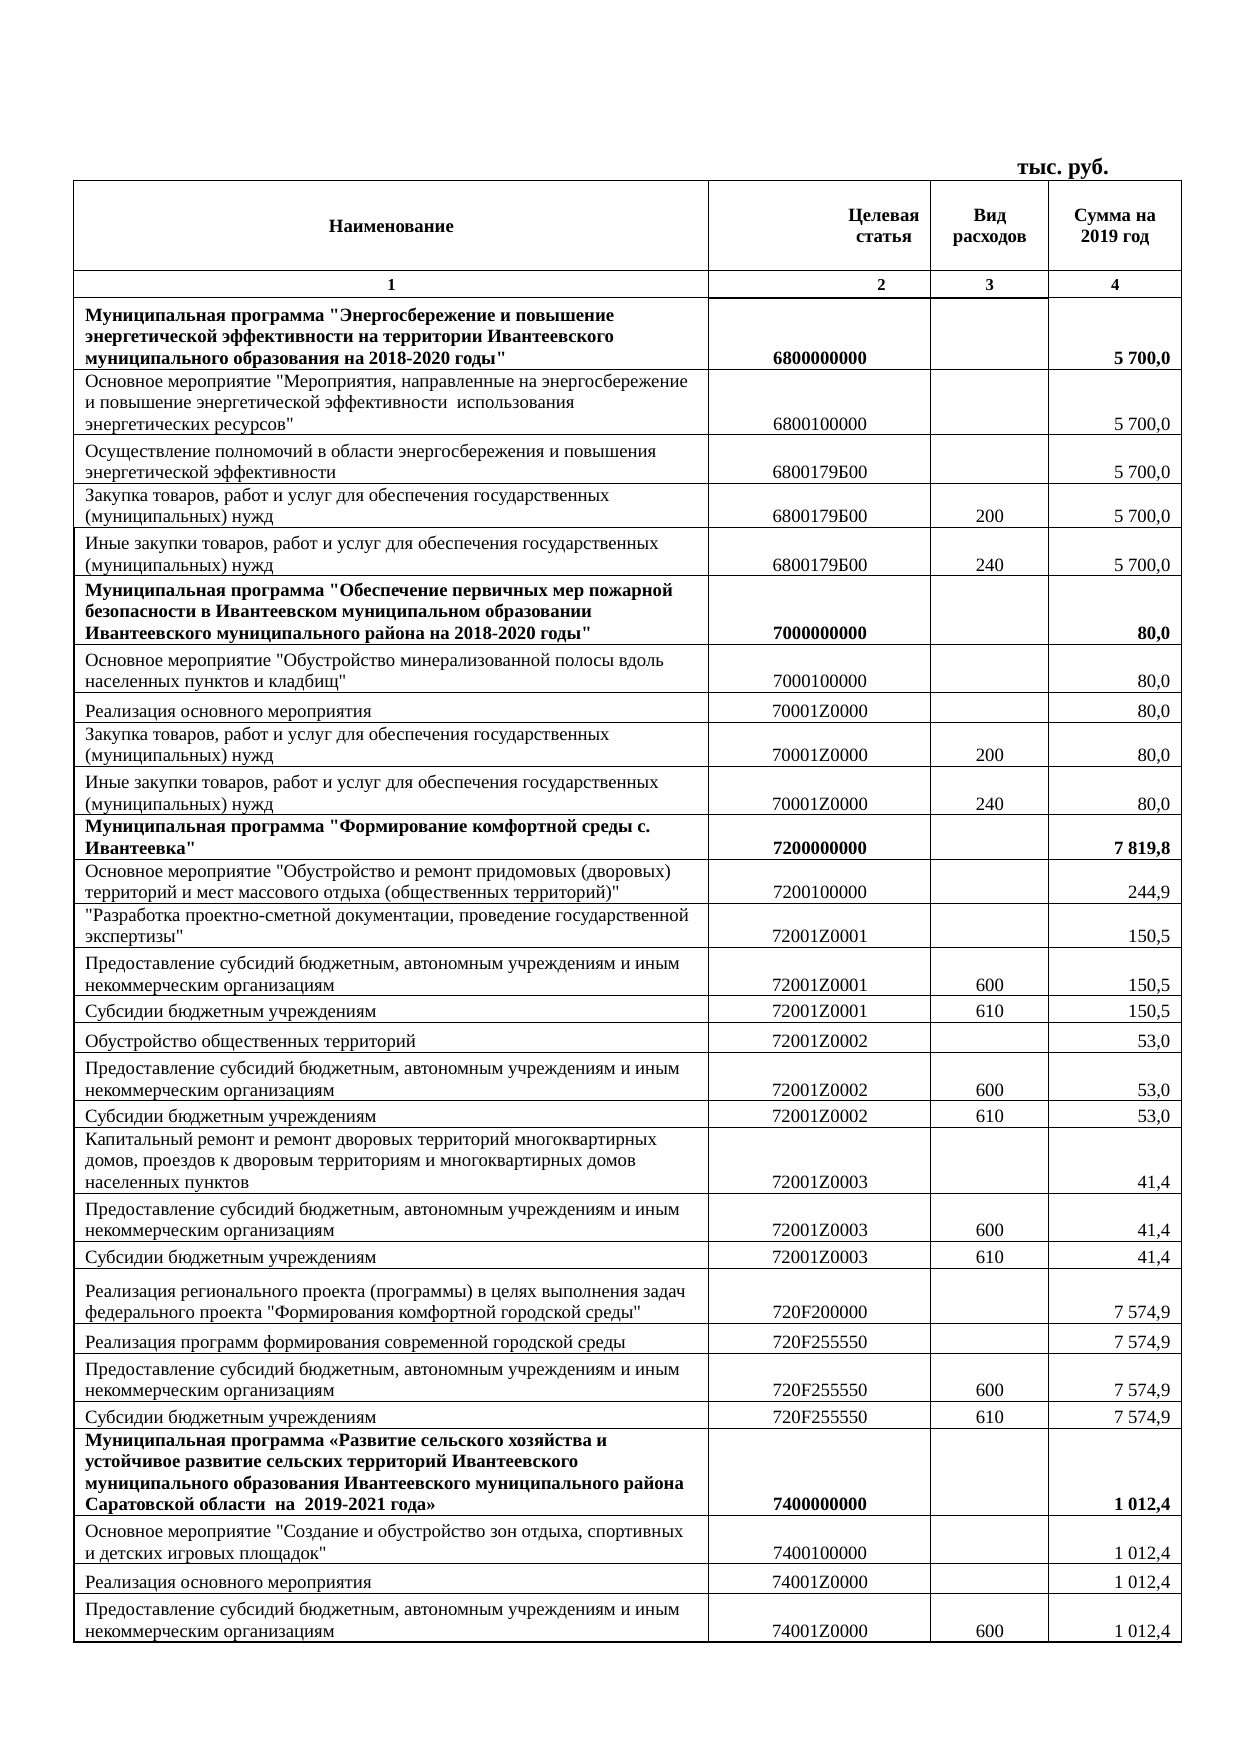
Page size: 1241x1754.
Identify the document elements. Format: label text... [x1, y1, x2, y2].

table_cell 74001Z0000 [709, 1564, 930, 1593]
table_cell Реализация программ формирования современной городской среды [75, 1324, 708, 1352]
table_cell 720F255550 [709, 1324, 930, 1352]
table_cell 240 [931, 767, 1048, 814]
table_cell 1 [74, 271, 708, 297]
table_header Целевая статья [837, 181, 930, 270]
table_cell 80,0 [1049, 693, 1181, 722]
table_cell 80,0 [1049, 576, 1181, 643]
table_cell 600 [931, 1053, 1048, 1100]
table_header Вид расходов [931, 181, 1048, 270]
table_cell 7000000000 [709, 576, 930, 643]
table_cell [931, 1128, 1048, 1192]
table_cell [931, 1023, 1048, 1052]
table_cell [931, 645, 1048, 692]
table_cell 200 [931, 723, 1048, 766]
table_cell "Разработка проектно-сметной документации, проведение государственной экспертизы" [75, 904, 708, 947]
table_cell 720F200000 [709, 1269, 930, 1323]
table_cell Предоставление субсидий бюджетным, автономным учреждениям и иным некоммерческим организациям [75, 1194, 708, 1241]
table_cell Реализация основного мероприятия [75, 693, 708, 722]
table_cell Предоставление субсидий бюджетным, автономным учреждениям и иным некоммерческим организациям [75, 948, 708, 995]
table_cell Основное мероприятие "Создание и обустройство зон отдыха, спортивных и детских игровых площадок" [75, 1516, 708, 1563]
table_cell Муниципальная программа "Энергосбережение и повышение энергетической эффективности на территории Ивантеевского муниципального образования на 2018-2020 годы" [74, 298, 708, 368]
table_cell 600 [931, 948, 1048, 995]
table_cell [931, 693, 1048, 722]
table_cell 1 012,4 [1049, 1516, 1181, 1563]
table_cell 70001Z0000 [709, 767, 930, 814]
table_cell 7 574,9 [1049, 1402, 1181, 1427]
table_cell Предоставление субсидий бюджетным, автономным учреждениям и иным некоммерческим организациям [75, 1053, 708, 1100]
table_cell 150,5 [1049, 996, 1181, 1022]
table_cell 7200100000 [709, 860, 930, 903]
table_cell 72001Z0001 [709, 904, 930, 947]
table_cell 6800179Б00 [709, 484, 930, 527]
table_cell 72001Z0001 [709, 948, 930, 995]
table_cell 7000100000 [709, 645, 930, 692]
table_cell 610 [931, 1101, 1048, 1127]
table_cell 610 [931, 1402, 1048, 1427]
table_cell 7400000000 [709, 1429, 930, 1515]
table_cell 72001Z0003 [709, 1242, 930, 1267]
table_cell Предоставление субсидий бюджетным, автономным учреждениям и иным некоммерческим организациям [75, 1354, 708, 1401]
table_cell 72001Z0001 [709, 996, 930, 1022]
table_cell 80,0 [1049, 723, 1181, 766]
table_cell Закупка товаров, работ и услуг для обеспечения государственных (муниципальных) нужд [75, 723, 708, 766]
table_cell 200 [931, 484, 1048, 527]
table_header Наименование [74, 181, 708, 270]
table_cell 7 574,9 [1049, 1324, 1181, 1352]
table_cell 41,4 [1049, 1194, 1181, 1241]
table_cell [931, 1269, 1048, 1323]
table_cell 72001Z0003 [709, 1194, 930, 1241]
table_cell 5 700,0 [1049, 484, 1181, 527]
table_cell Основное мероприятие "Обустройство минерализованной полосы вдоль населенных пунктов и кладбищ" [75, 645, 708, 692]
table_cell 6800179Б00 [709, 528, 930, 575]
table_cell Закупка товаров, работ и услуг для обеспечения государственных (муниципальных) нужд [74, 484, 708, 527]
table_cell 244,9 [1049, 860, 1181, 903]
table_cell 1 012,4 [1049, 1564, 1181, 1593]
table_cell 2 [832, 271, 930, 297]
table_cell [931, 904, 1048, 947]
table_cell [931, 1429, 1048, 1515]
table_cell 150,5 [1049, 904, 1181, 947]
table_header [709, 181, 837, 270]
table_cell 610 [931, 996, 1048, 1022]
table_cell Субсидии бюджетным учреждениям [75, 1242, 708, 1267]
table_cell 720F255550 [709, 1402, 930, 1427]
table_cell Субсидии бюджетным учреждениям [75, 1402, 708, 1427]
table_cell 610 [931, 1242, 1048, 1267]
table_cell [931, 435, 1048, 483]
table_cell 72001Z0002 [709, 1101, 930, 1127]
table_cell 7 574,9 [1049, 1269, 1181, 1323]
table_cell Муниципальная программа "Формирование комфортной среды с. Ивантеевка" [75, 815, 708, 858]
table_cell 7 574,9 [1049, 1354, 1181, 1401]
table_cell [931, 860, 1048, 903]
table_cell 72001Z0003 [709, 1128, 930, 1192]
table_header Сумма на 2019 год [1049, 181, 1181, 270]
table_cell 4 [1049, 271, 1181, 297]
table_cell [931, 1516, 1048, 1563]
table_cell 600 [931, 1354, 1048, 1401]
table_cell 1 012,4 [1049, 1429, 1181, 1515]
table_cell Основное мероприятие "Мероприятия, направленные на энергосбережение и повышение энергетической эффективности использования энергетических ресурсов" [74, 370, 708, 434]
table_cell 600 [931, 1194, 1048, 1241]
table_cell 41,4 [1049, 1128, 1181, 1192]
table_cell Иные закупки товаров, работ и услуг для обеспечения государственных (муниципальных) нужд [75, 528, 708, 575]
text тыс. руб. [177, 153, 1211, 179]
table_cell [931, 1564, 1048, 1593]
table_cell 3 [931, 271, 1048, 297]
table_cell 6800179Б00 [709, 435, 930, 483]
table_cell [931, 370, 1048, 434]
table_cell 600 [931, 1594, 1048, 1641]
table_cell 70001Z0000 [709, 693, 930, 722]
table_cell 80,0 [1049, 645, 1181, 692]
table_cell 5 700,0 [1049, 370, 1181, 434]
table_cell 7 819,8 [1049, 815, 1181, 858]
table_cell Реализация регионального проекта (программы) в целях выполнения задач федерального проекта "Формирования комфортной городской среды" [75, 1269, 708, 1323]
table_cell Осуществление полномочий в области энергосбережения и повышения энергетической эффективности [74, 435, 708, 483]
table_cell [931, 576, 1048, 643]
table_cell 5 700,0 [1049, 298, 1181, 368]
table_cell Субсидии бюджетным учреждениям [75, 1101, 708, 1127]
table_cell 5 700,0 [1049, 528, 1181, 575]
table_cell Иные закупки товаров, работ и услуг для обеспечения государственных (муниципальных) нужд [75, 767, 708, 814]
table_cell 240 [931, 528, 1048, 575]
table_cell Муниципальная программа «Развитие сельского хозяйства и устойчивое развитие сельских территорий Ивантеевского муниципального образования Ивантеевского муниципального района Саратовской области на 2019-2021 года» [75, 1429, 708, 1515]
table_cell 6800100000 [709, 370, 930, 434]
table_cell 53,0 [1049, 1053, 1181, 1100]
table_cell 74001Z0000 [709, 1594, 930, 1641]
table_cell 6800000000 [709, 299, 930, 368]
table_cell Основное мероприятие "Обустройство и ремонт придомовых (дворовых) территорий и мест массового отдыха (общественных территорий)" [75, 860, 708, 903]
table_cell 53,0 [1049, 1023, 1181, 1052]
table_cell Предоставление субсидий бюджетным, автономным учреждениям и иным некоммерческим организациям [75, 1594, 708, 1641]
table_cell [931, 1324, 1048, 1352]
table_cell Обустройство общественных территорий [75, 1023, 708, 1052]
table_cell 70001Z0000 [709, 723, 930, 766]
table_cell [931, 299, 1048, 368]
table_cell 5 700,0 [1049, 435, 1181, 483]
table_cell 53,0 [1049, 1101, 1181, 1127]
table_cell Реализация основного мероприятия [75, 1564, 708, 1593]
table_cell 7200000000 [709, 815, 930, 858]
table_cell Субсидии бюджетным учреждениям [75, 996, 708, 1022]
table_cell 72001Z0002 [709, 1053, 930, 1100]
table_cell 1 012,4 [1049, 1594, 1181, 1641]
table_cell Муниципальная программа "Обеспечение первичных мер пожарной безопасности в Ивантеевском муниципальном образовании Ивантеевского муниципального района на 2018-2020 годы" [75, 576, 708, 643]
table_cell [709, 271, 832, 297]
table_cell 41,4 [1049, 1242, 1181, 1267]
table_cell 80,0 [1049, 767, 1181, 814]
table_cell [931, 815, 1048, 858]
table_cell 150,5 [1049, 948, 1181, 995]
table_cell 7400100000 [709, 1516, 930, 1563]
table_cell 720F255550 [709, 1354, 930, 1401]
table_cell 72001Z0002 [709, 1023, 930, 1052]
table_cell Капитальный ремонт и ремонт дворовых территорий многоквартирных домов, проездов к дворовым территориям и многоквартирных домов населенных пунктов [75, 1128, 708, 1192]
